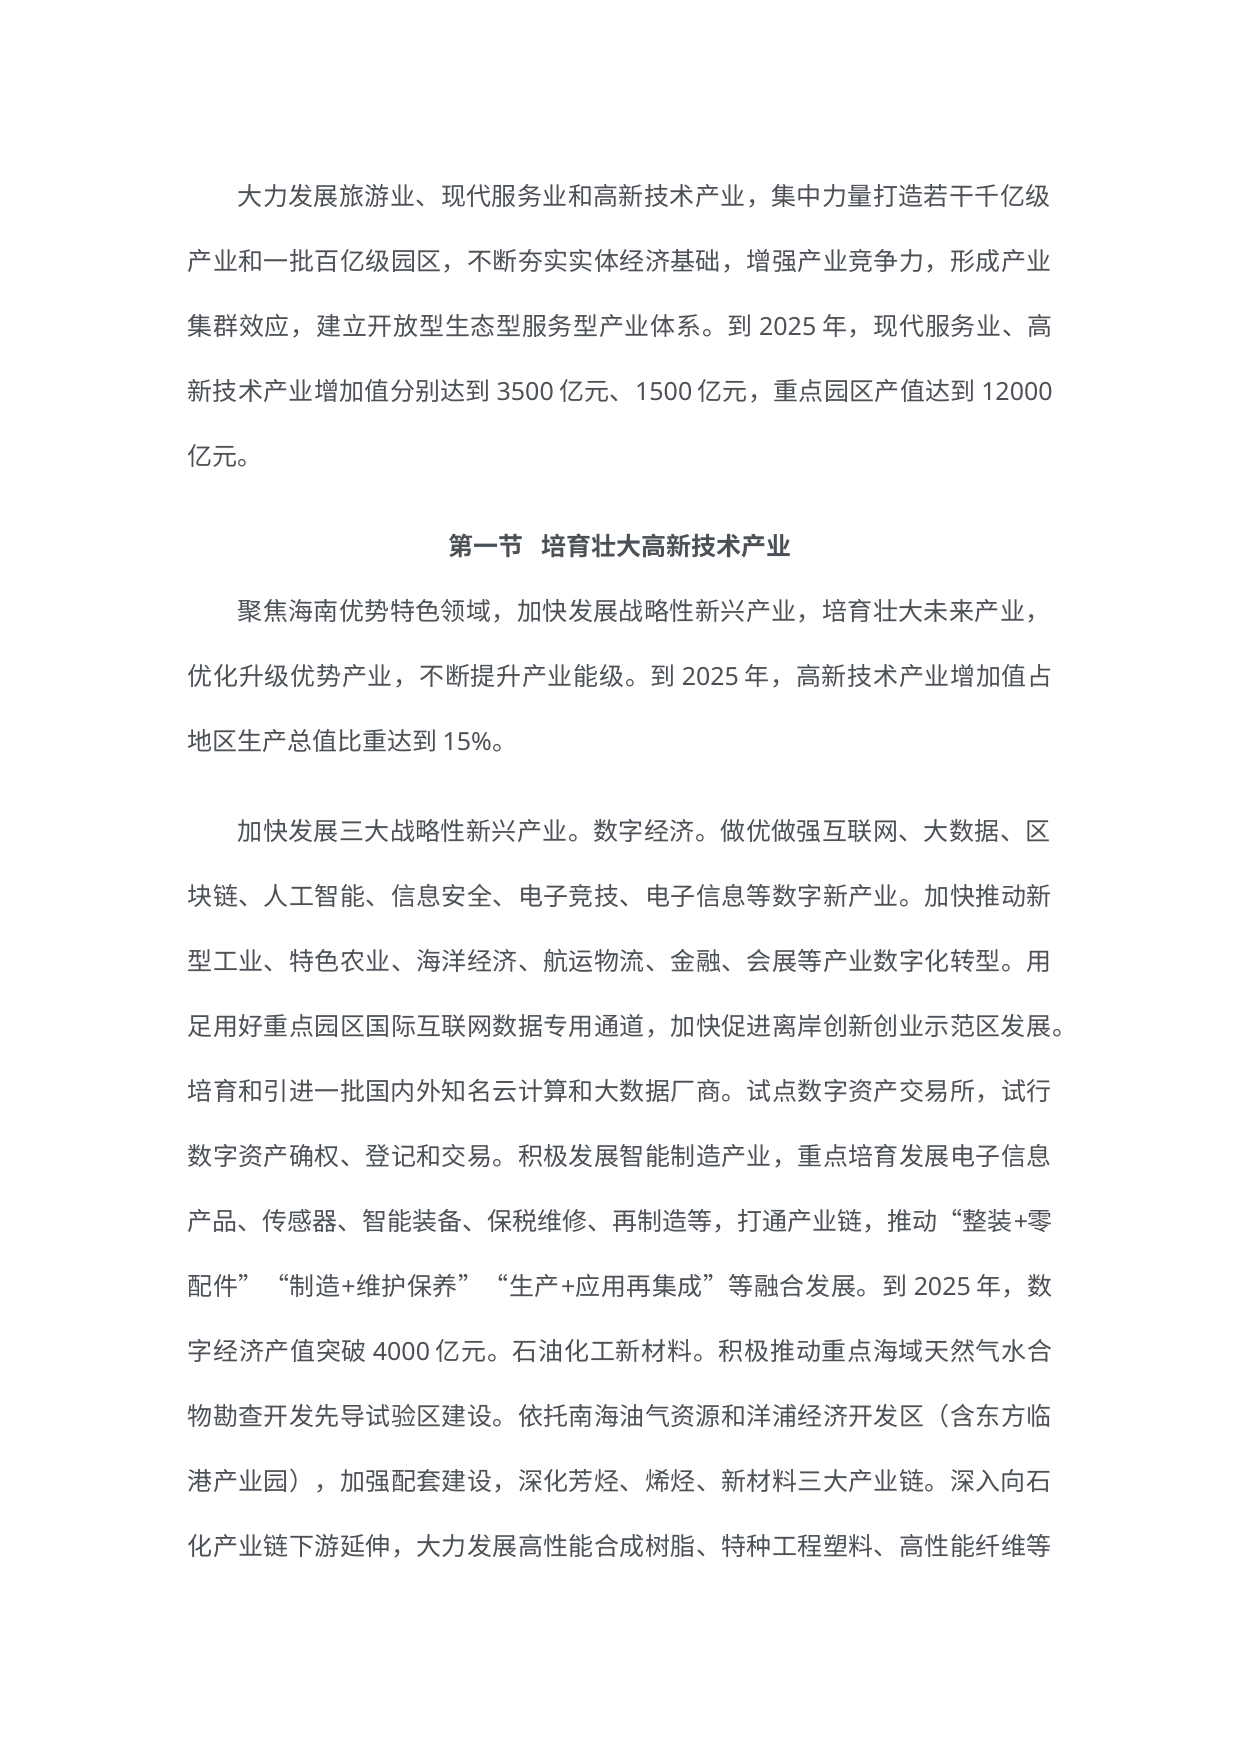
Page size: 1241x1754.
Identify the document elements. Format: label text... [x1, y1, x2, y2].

text 聚焦海南优势特色领域，加快发展战略性新兴产业，培育壮大未来产业，优化升级优势产业，不断提升产业能级。到2025年，高新技术产业增加值占地区生产总值比重达到15%。 [187, 577, 1053, 772]
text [187, 797, 1053, 1577]
text 大力发展旅游业、现代服务业和高新技术产业，集中力量打造若干千亿级产业和一批百亿级园区，不断夯实实体经济基础，增强产业竞争力，形成产业集群效应，建立开放型生态型服务型产业体系。到2025年，现代服务业、高新技术产业增加值分别达到3500亿元、1500亿元，重点园区产值达到12000亿元。 [187, 162, 1053, 487]
text 第一节 培育壮大高新技术产业 [187, 512, 1053, 577]
